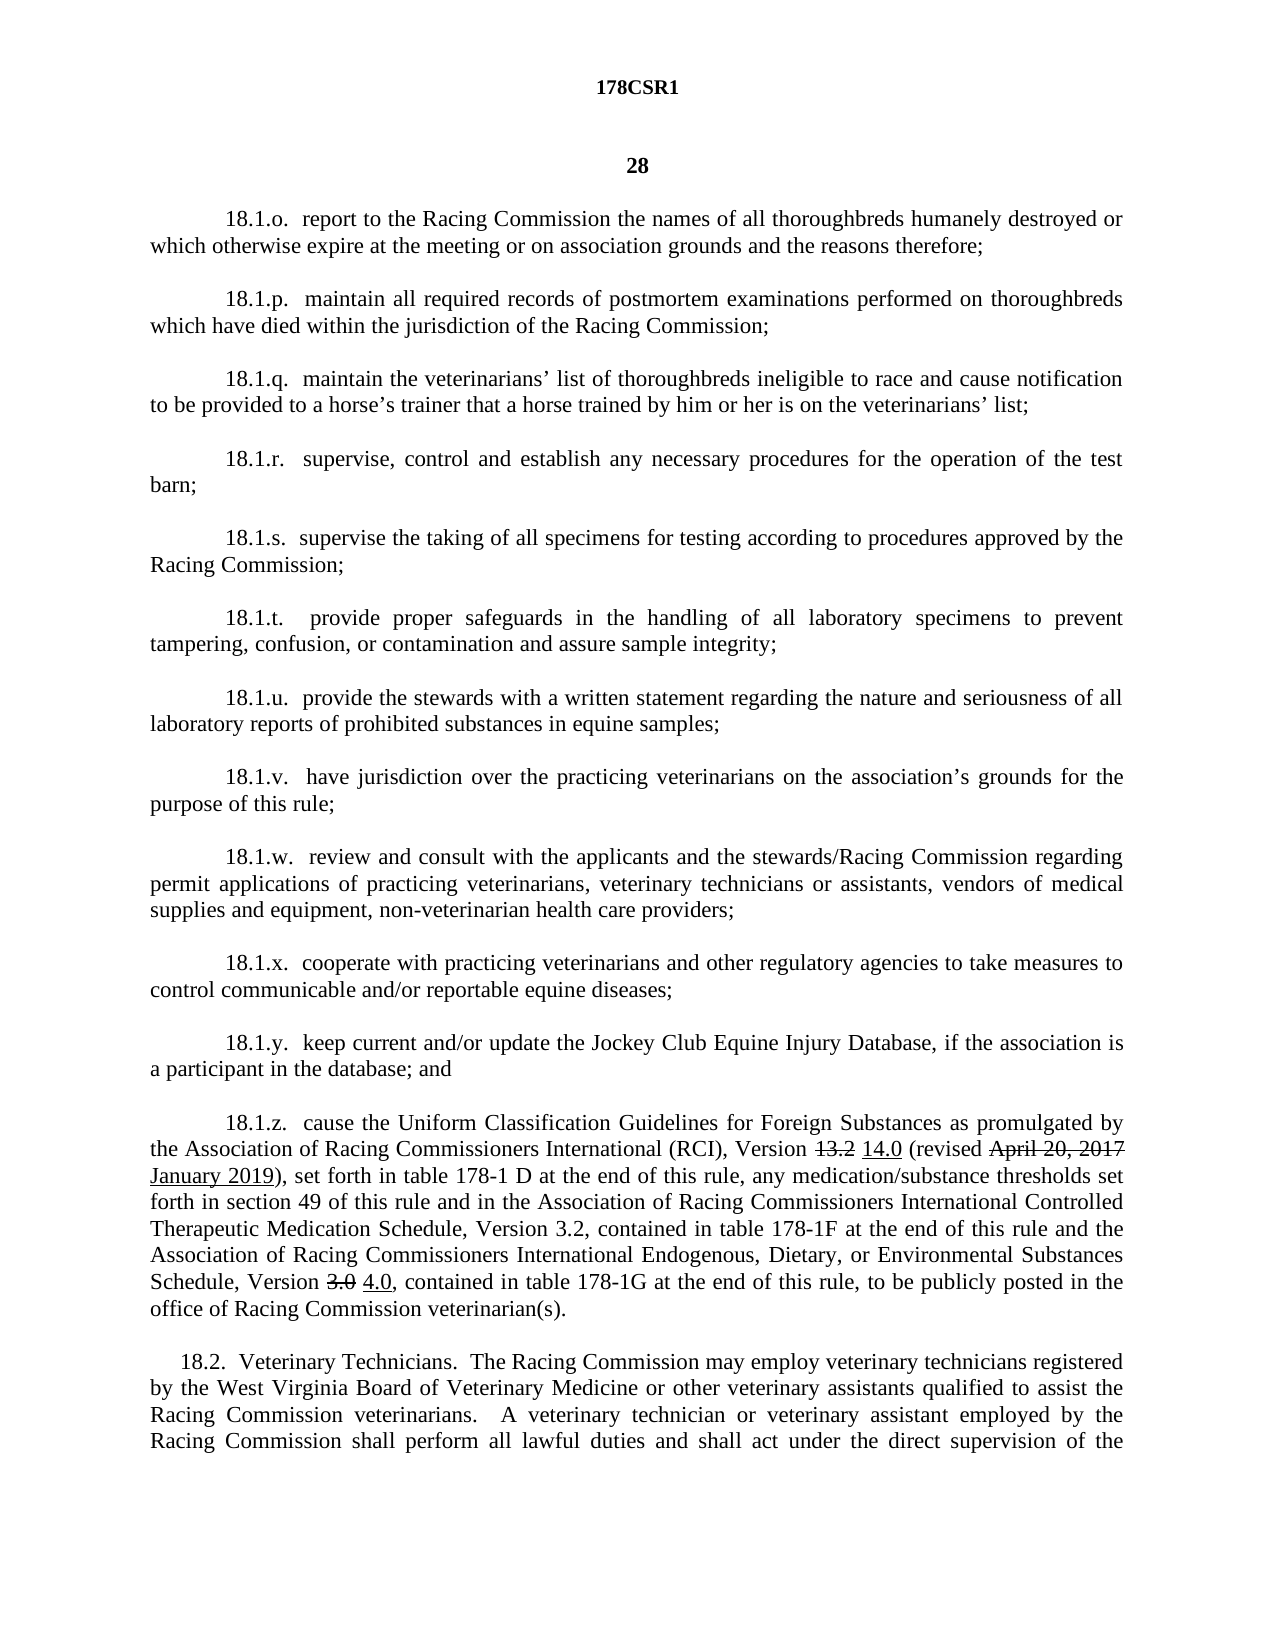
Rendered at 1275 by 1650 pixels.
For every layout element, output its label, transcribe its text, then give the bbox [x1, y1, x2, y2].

text 18.1.q. maintain the veterinarians’ list of thoroughbreds ineligible to race and cause notification to be provided to a horse’s trainer that a horse trained by him or her is on the veterinarians’ list; [150, 365, 1125, 418]
text 18.1.w. review and consult with the applicants and the stewards/Racing Commission regarding permit applications of practicing veterinarians, veterinary technicians or assistants, vendors of medical supplies and equipment, non-veterinarian health care providers; [150, 843, 1125, 922]
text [150, 1347, 1125, 1454]
text 18.1.s. supervise the taking of all specimens for testing according to procedures approved by the Racing Commission; [150, 524, 1125, 577]
text 18.1.u. provide the stewards with a written statement regarding the nature and seriousness of all laboratory reports of prohibited substances in equine samples; [150, 683, 1125, 737]
text 18.1.o. report to the Racing Commission the names of all thoroughbreds humanely destroyed or which otherwise expire at the meeting or on association grounds and the reasons therefore; [150, 205, 1125, 258]
text 18.1.t. provide proper safeguards in the handling of all laboratory specimens to prevent tampering, confusion, or contamination and assure sample integrity; [150, 604, 1125, 657]
text 18.1.y. keep current and/or update the Jockey Club Equine Injury Database, if the association is a participant in the database; and [150, 1029, 1125, 1082]
text 18.1.z. cause the Uniform Classification Guidelines for Foreign Substances as promulgated by the Association of Racing Commissioners International (RCI), Version 13.2 14.0 (revised April 20, 2017 January 2019), set forth in table 178-1 D at the end of this rule, any medication/substance thresholds set forth in section 49 of this rule and in the Association of Racing Commissioners International Controlled Therapeutic Medication Schedule, Version 3.2, contained in table 178-1F at the end of this rule and the Association of Racing Commissioners International Endogenous, Dietary, or Environmental Substances Schedule, Version 3.0 4.0, contained in table 178-1G at the end of this rule, to be publicly posted in the office of Racing Commission veterinarian(s). [150, 1108, 1125, 1321]
text 18.1.r. supervise, control and establish any necessary procedures for the operation of the test barn; [150, 444, 1125, 497]
text 18.1.p. maintain all required records of postmortem examinations performed on thoroughbreds which have died within the jurisdiction of the Racing Commission; [150, 285, 1125, 338]
text 18.1.x. cooperate with practicing veterinarians and other regulatory agencies to take measures to control communicable and/or reportable equine diseases; [150, 949, 1125, 1002]
text 18.1.v. have jurisdiction over the practicing veterinarians on the association’s grounds for the purpose of this rule; [150, 763, 1125, 816]
